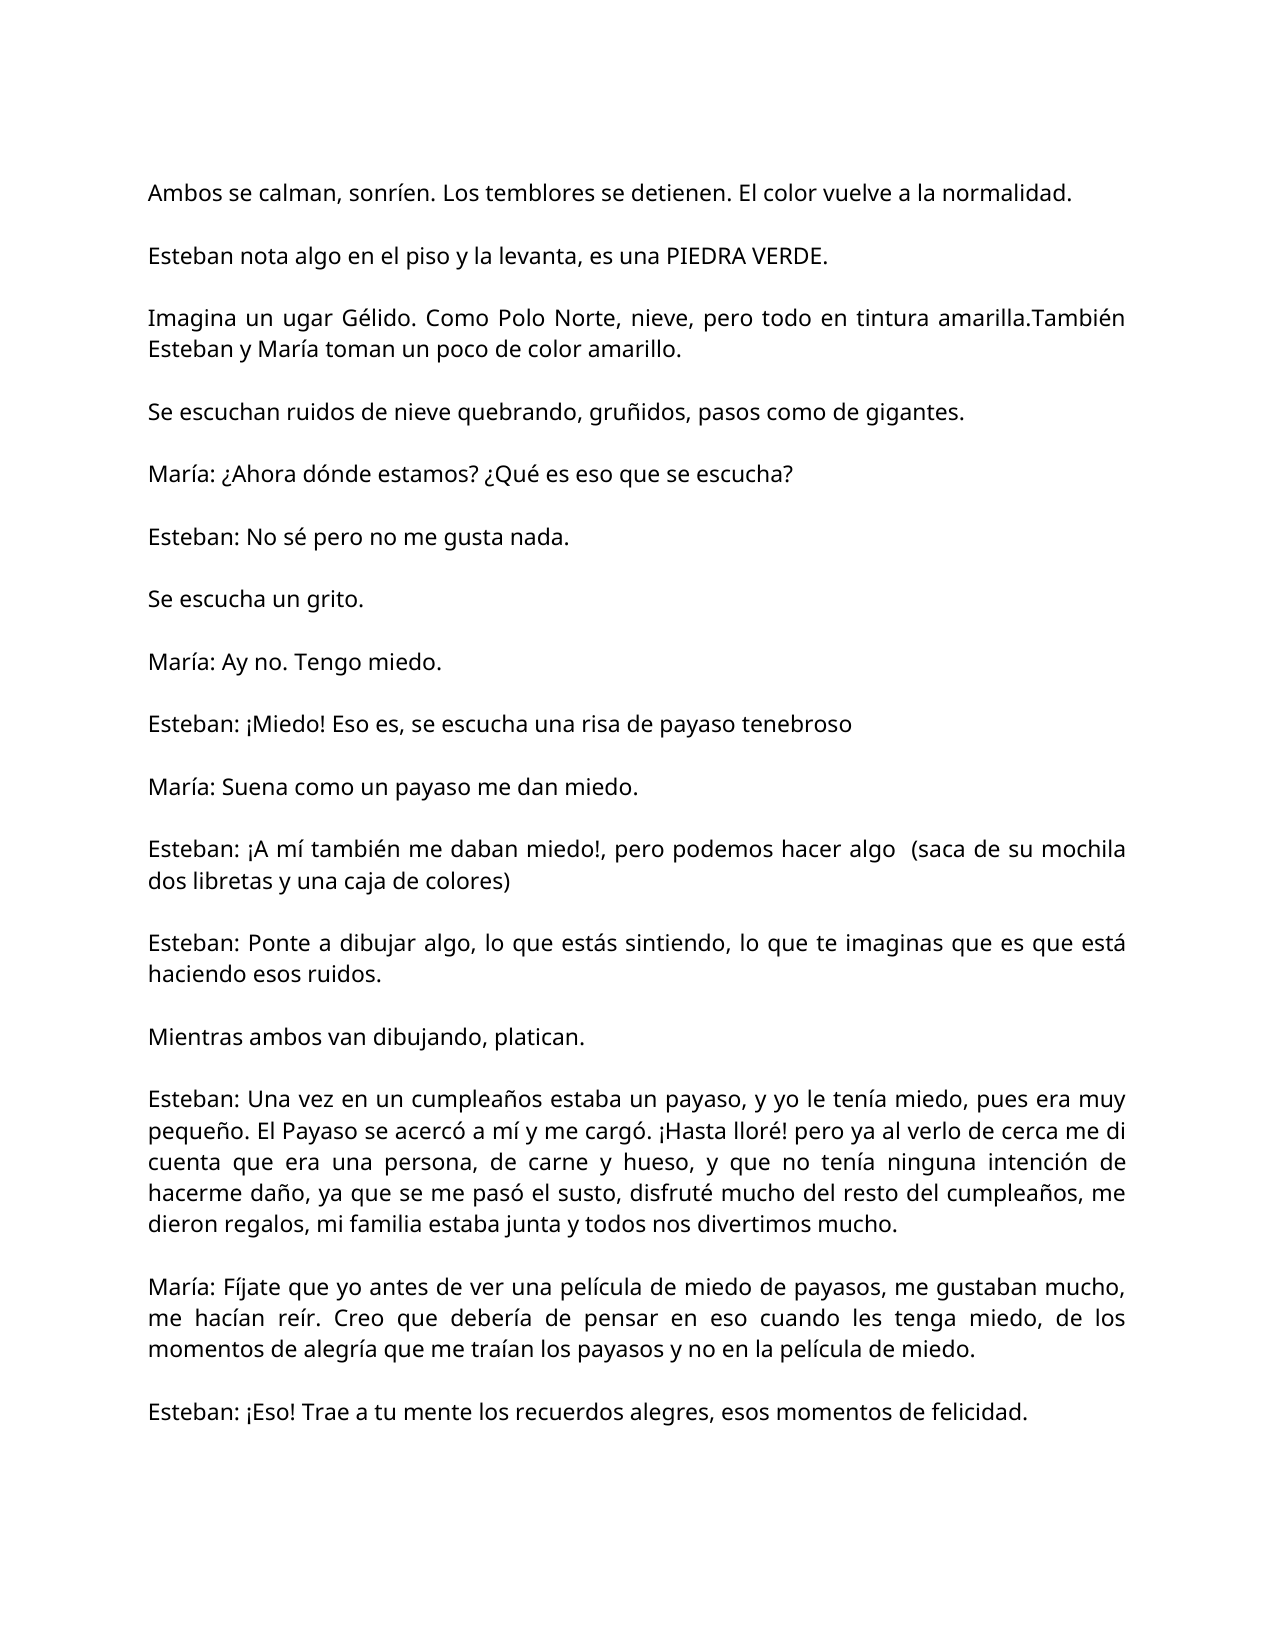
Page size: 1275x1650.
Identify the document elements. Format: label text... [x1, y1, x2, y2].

text Ambos se calman, sonríen. Los temblores se detienen. El color vuelve a la normalidad. [148, 177, 1127, 208]
text Esteban: ¡Miedo! Eso es, se escucha una risa de payaso tenebroso [148, 708, 1127, 740]
text María: Ay no. Tengo miedo. [148, 646, 1127, 677]
text Esteban: No sé pero no me gusta nada. [148, 521, 1127, 552]
text Imagina un ugar Gélido. Como Polo Norte, nieve, pero todo en tintura amarilla.También Esteban y María toman un poco de color amarillo. [148, 302, 1127, 365]
text Esteban nota algo en el piso y la levanta, es una PIEDRA VERDE. [148, 240, 1127, 271]
text María: Suena como un payaso me dan miedo. [148, 771, 1127, 802]
text María: Fíjate que yo antes de ver una película de miedo de payasos, me gustaban mucho, me hacían reír. Creo que debería de pensar en eso cuando les tenga miedo, de los momentos de alegría que me traían los payasos y no en la película de miedo. [148, 1271, 1127, 1365]
text María: ¿Ahora dónde estamos? ¿Qué es eso que se escucha? [148, 458, 1127, 490]
text Esteban: ¡A mí también me daban miedo!, pero podemos hacer algo (saca de su mochila dos libretas y una caja de colores) [148, 833, 1127, 896]
text Esteban: Una vez en un cumpleaños estaba un payaso, y yo le tenía miedo, pues era muy pequeño. El Payaso se acercó a mí y me cargó. ¡Hasta lloré! pero ya al verlo de cerca me di cuenta que era una persona, de carne y hueso, y que no tenía ninguna intención de hacerme daño, ya que se me pasó el susto, disfruté mucho del resto del cumpleaños, me dieron regalos, mi familia estaba junta y todos nos divertimos mucho. [148, 1083, 1127, 1240]
text Esteban: ¡Eso! Trae a tu mente los recuerdos alegres, esos momentos de felicidad. [148, 1396, 1127, 1427]
text Se escuchan ruidos de nieve quebrando, gruñidos, pasos como de gigantes. [148, 396, 1127, 427]
text Se escucha un grito. [148, 583, 1127, 615]
text Mientras ambos van dibujando, platican. [148, 1021, 1127, 1052]
text Esteban: Ponte a dibujar algo, lo que estás sintiendo, lo que te imaginas que es que está haciendo esos ruidos. [148, 927, 1127, 990]
